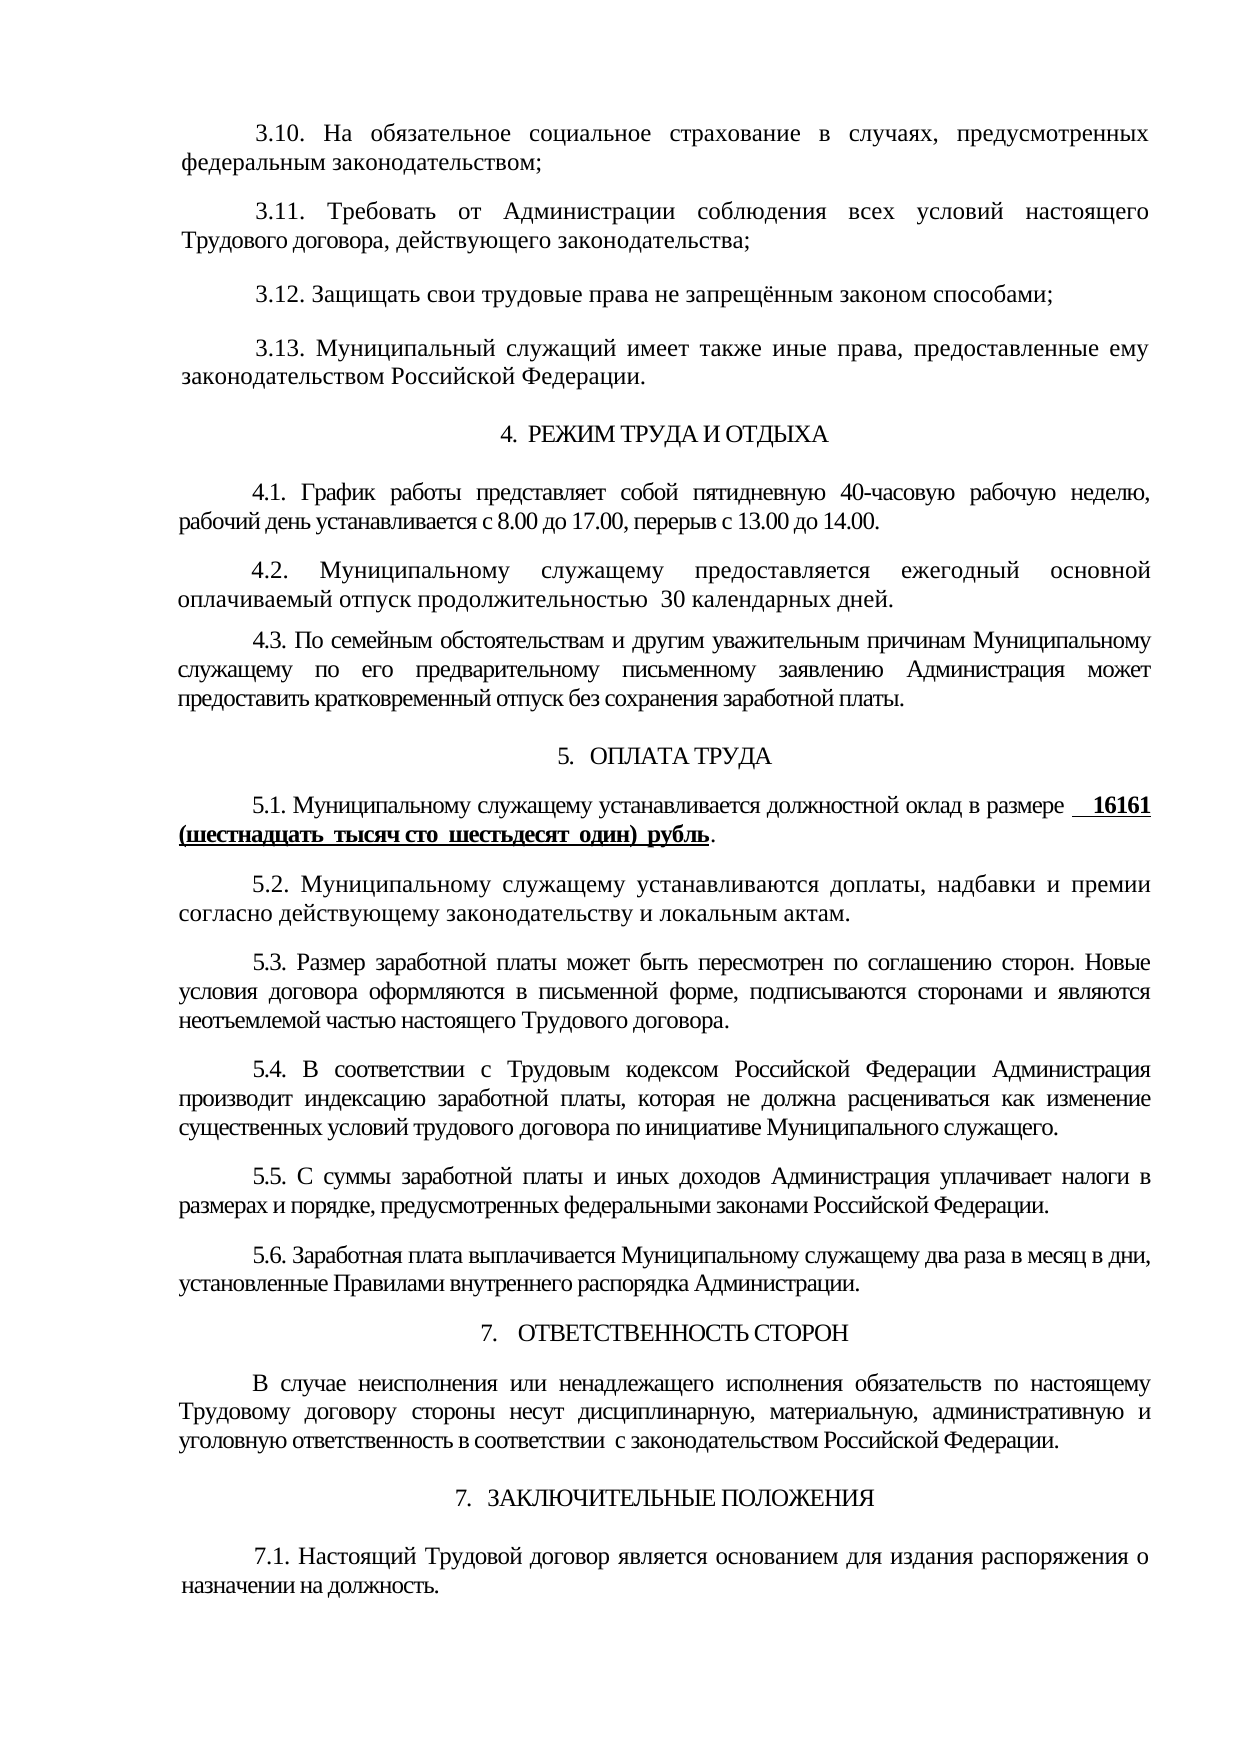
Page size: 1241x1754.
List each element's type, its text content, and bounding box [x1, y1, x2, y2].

text 5.2. Муниципальному служащему устанавливаются доплаты, надбавки и премии согласно действующему законодательству и локальным актам. [178, 869, 1152, 926]
text 3.11. Требовать от Администрации соблюдения всех условий настоящего Трудового договора, действующего законодательства; [181, 196, 1150, 254]
text 5. ОПЛАТА ТРУДА [179, 741, 1152, 770]
text 5.4. В соответствии с Трудовым кодексом Российской Федерации Администрация производит индексацию заработной платы, которая не должна расцениваться как изменение существенных условий трудового договора по инициативе Муниципального служащего. [178, 1054, 1152, 1141]
text 5.1. Муниципальному служащему устанавливается должностной оклад в размере 16161 (шестнадцать тысяч сто шестьдесят один) рубль. [178, 791, 1152, 848]
text 5.6. Заработная плата выплачивается Муниципальному служащему два раза в месяц в дни, установленные Правилами внутреннего распорядка Администрации. [178, 1240, 1152, 1297]
text В случае неисполнения или ненадлежащего исполнения обязательств по настоящему Трудовому договору стороны несут дисциплинарную, материальную, административную и уголовную ответственность в соответствии с законодательством Российской Федерации. [178, 1368, 1152, 1454]
text 7.1. Настоящий Трудовой договор является основанием для издания распоряжения о назначении на должность. [181, 1541, 1149, 1598]
list ОТВЕТСТВЕННОСТЬ СТОРОН [178, 1318, 1152, 1347]
text 7. ЗАКЛЮЧИТЕЛЬНЫЕ ПОЛОЖЕНИЯ [179, 1483, 1152, 1512]
text 3.13. Муниципальный служащий имеет также иные права, предоставленные ему законодательством Российской Федерации. [181, 333, 1150, 390]
text 5.3. Размер заработной платы может быть пересмотрен по соглашению сторон. Новые условия договора оформляются в письменной форме, подписываются сторонами и являются неотъемлемой частью настоящего Трудового договора. [178, 947, 1152, 1033]
text 5.5. С суммы заработной платы и иных доходов Администрация уплачивает налоги в размерах и порядке, предусмотренных федеральными законами Российской Федерации. [178, 1161, 1152, 1219]
text 4. РЕЖИМ ТРУДА И ОТДЫХА [178, 419, 1152, 448]
text 4.1. График работы представляет собой пятидневную 40-часовую рабочую неделю, рабочий день устанавливается с 8.00 до 17.00, перерыв с 13.00 до 14.00. [178, 477, 1152, 535]
text 4.2. Муниципальному служащему предоставляется ежегодный основной оплачиваемый отпуск продолжительностью 30 календарных дней. [177, 556, 1152, 613]
text 3.12. Защищать свои трудовые права не запрещённым законом способами; [181, 279, 1150, 308]
text 4.3. По семейным обстоятельствам и другим уважительным причинам Муниципальному служащему по его предварительному письменному заявлению Администрация может предоставить кратковременный отпуск без сохранения заработной платы. [177, 626, 1152, 712]
text 3.10. На обязательное социальное страхование в случаях, предусмотренных федеральным законодательством; [181, 118, 1150, 176]
